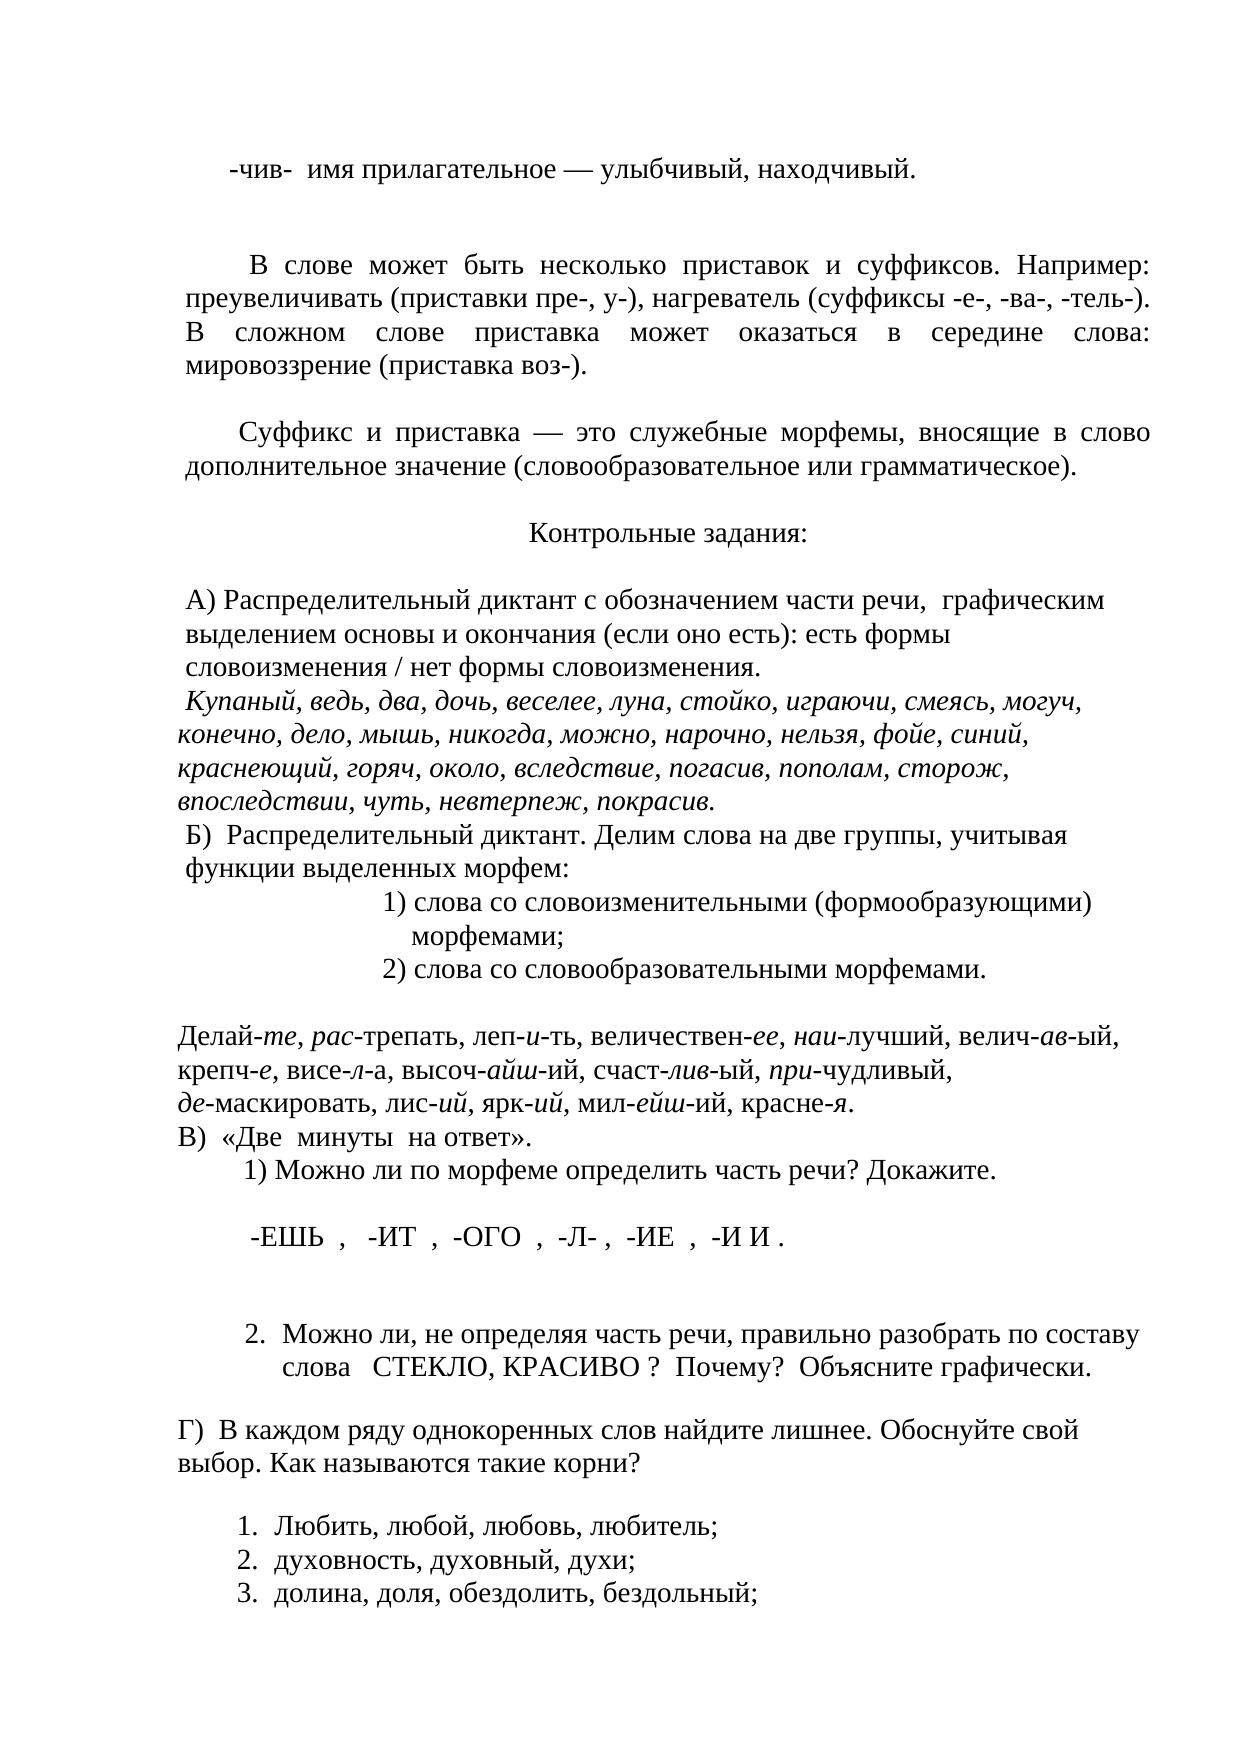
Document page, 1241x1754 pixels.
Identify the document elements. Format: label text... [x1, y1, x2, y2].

text А) Распределительный диктант с обозначением части речи, графическим выделением основы и окончания (если оно есть): есть формы словоизменения / нет формы словоизменения. [185, 582, 1152, 683]
text крепч-е, висе-л-а, высоч-айш-ий, счаст-лив-ый, при-чудливый, [177, 1052, 1152, 1085]
text Контрольные задания: [185, 515, 1152, 549]
text В) «Две минуты на ответ». [177, 1119, 1152, 1152]
list духовность, духовный, духи; [237, 1542, 1152, 1575]
text -чив- имя прилагательное — улыбчивый, находчивый. [185, 152, 1152, 185]
text де-маскировать, лис-ий, ярк-ий, мил-ейш-ий, красне-я. [177, 1085, 1152, 1119]
list Можно ли, не определяя часть речи, правильно разобрать по составу слова СТЕКЛО, КРАСИВО ? Почему? Объясните графически. [244, 1316, 1152, 1383]
text морфемами; [185, 918, 1152, 951]
text В слове может быть несколько приставок и суффиксов. Например: преувеличивать (приставки пре-, у-), нагреватель (суффиксы -е-, -ва-, -тель-). В сложном слове приставка может оказаться в середине слова: мировоззрение (приставка воз-). [185, 247, 1152, 381]
text Делай-те, рас-трепать, леп-и-ть, величествен-ее, наи-лучший, велич-ав-ый, [177, 1018, 1152, 1052]
text 2) слова со словообразовательными морфемами. [185, 951, 1152, 985]
list долина, доля, обездолить, бездольный; [237, 1575, 1152, 1609]
text Г) В каждом ряду однокоренных слов найдите лишнее. Обоснуйте свой выбор. Как называются такие корни? [177, 1412, 1152, 1479]
text -ЕШЬ , -ИТ , -ОГО , -Л- , -ИЕ , -И И . [177, 1219, 1152, 1253]
text конечно, дело, мышь, никогда, можно, нарочно, нельзя, фойе, синий, краснеющий, горяч, около, вследствие, погасив, пополам, сторож, впоследствии, чуть, невтерпеж, покрасив. [177, 716, 1152, 817]
text Б) Распределительный диктант. Делим слова на две группы, учитывая функции выделенных морфем: [185, 817, 1152, 884]
text Суффикс и приставка — это служебные морфемы, вносящие в слово дополнительное значение (словообразовательное или грамматическое). [185, 414, 1152, 482]
text Купаный, ведь, два, дочь, веселее, луна, стойко, играючи, смеясь, могуч, [185, 683, 1152, 716]
text 1) Можно ли по морфеме определить часть речи? Докажите. [177, 1152, 1152, 1186]
text 1) слова со словоизменительными (формообразующими) [185, 884, 1152, 918]
list Любить, любой, любовь, любитель; [237, 1508, 1152, 1542]
